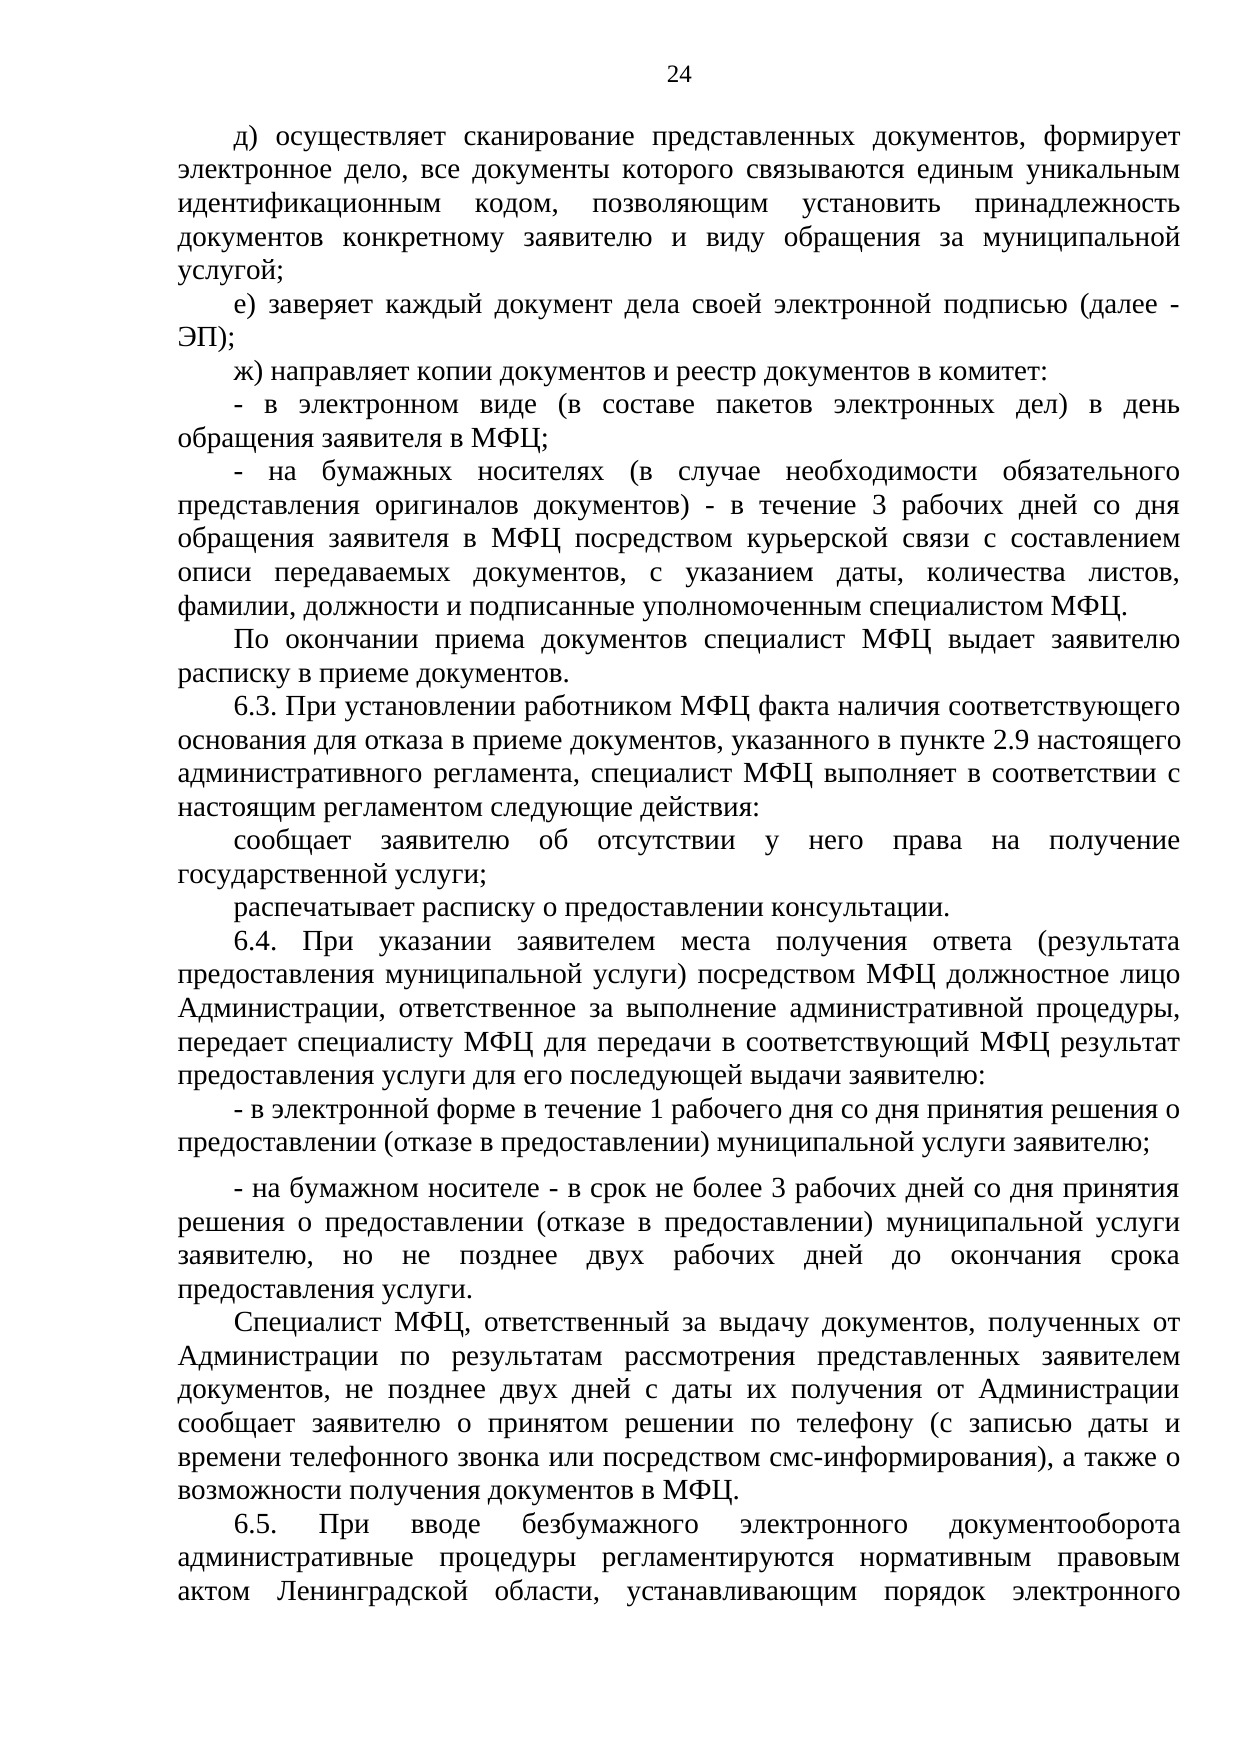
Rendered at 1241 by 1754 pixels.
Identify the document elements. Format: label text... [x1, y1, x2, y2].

text е) заверяет каждый документ дела своей электронной подписью (далее - ЭП); [177, 286, 1181, 353]
text 6.4. При указании заявителем места получения ответа (результата предоставления муниципальной услуги) посредством МФЦ должностное лицо Администрации, ответственное за выполнение административной процедуры, передает специалисту МФЦ для передачи в соответствующий МФЦ результат предоставления услуги для его последующей выдачи заявителю: [177, 923, 1181, 1091]
text сообщает заявителю об отсутствии у него права на получение государственной услуги; [177, 822, 1181, 889]
text - на бумажном носителе - в срок не более 3 рабочих дней со дня принятия решения о предоставлении (отказе в предоставлении) муниципальной услуги заявителю, но не позднее двух рабочих дней до окончания срока предоставления услуги. [177, 1170, 1181, 1304]
text 6.3. При установлении работником МФЦ факта наличия соответствующего основания для отказа в приеме документов, указанного в пункте 2.9 настоящего административного регламента, специалист МФЦ выполняет в соответствии с настоящим регламентом следующие действия: [177, 688, 1181, 822]
text Специалист МФЦ, ответственный за выдачу документов, полученных от Администрации по результатам рассмотрения представленных заявителем документов, не позднее двух дней с даты их получения от Администрации сообщает заявителю о принятом решении по телефону (с записью даты и времени телефонного звонка или посредством смс-информирования), а также о возможности получения документов в МФЦ. [177, 1304, 1181, 1506]
text д) осуществляет сканирование представленных документов, формирует электронное дело, все документы которого связываются единым уникальным идентификационным кодом, позволяющим установить принадлежность документов конкретному заявителю и виду обращения за муниципальной услугой; [177, 118, 1181, 286]
text ж) направляет копии документов и реестр документов в комитет: [177, 353, 1181, 386]
text распечатывает расписку о предоставлении консультации. [177, 889, 1181, 923]
text По окончании приема документов специалист МФЦ выдает заявителю расписку в приеме документов. [177, 621, 1181, 688]
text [177, 1506, 1181, 1606]
text - в электронном виде (в составе пакетов электронных дел) в день обращения заявителя в МФЦ; [177, 386, 1181, 453]
text - на бумажных носителях (в случае необходимости обязательного представления оригиналов документов) - в течение 3 рабочих дней со дня обращения заявителя в МФЦ посредством курьерской связи с составлением описи передаваемых документов, с указанием даты, количества листов, фамилии, должности и подписанные уполномоченным специалистом МФЦ. [177, 453, 1181, 621]
text - в электронной форме в течение 1 рабочего дня со дня принятия решения о предоставлении (отказе в предоставлении) муниципальной услуги заявителю; [177, 1091, 1181, 1158]
